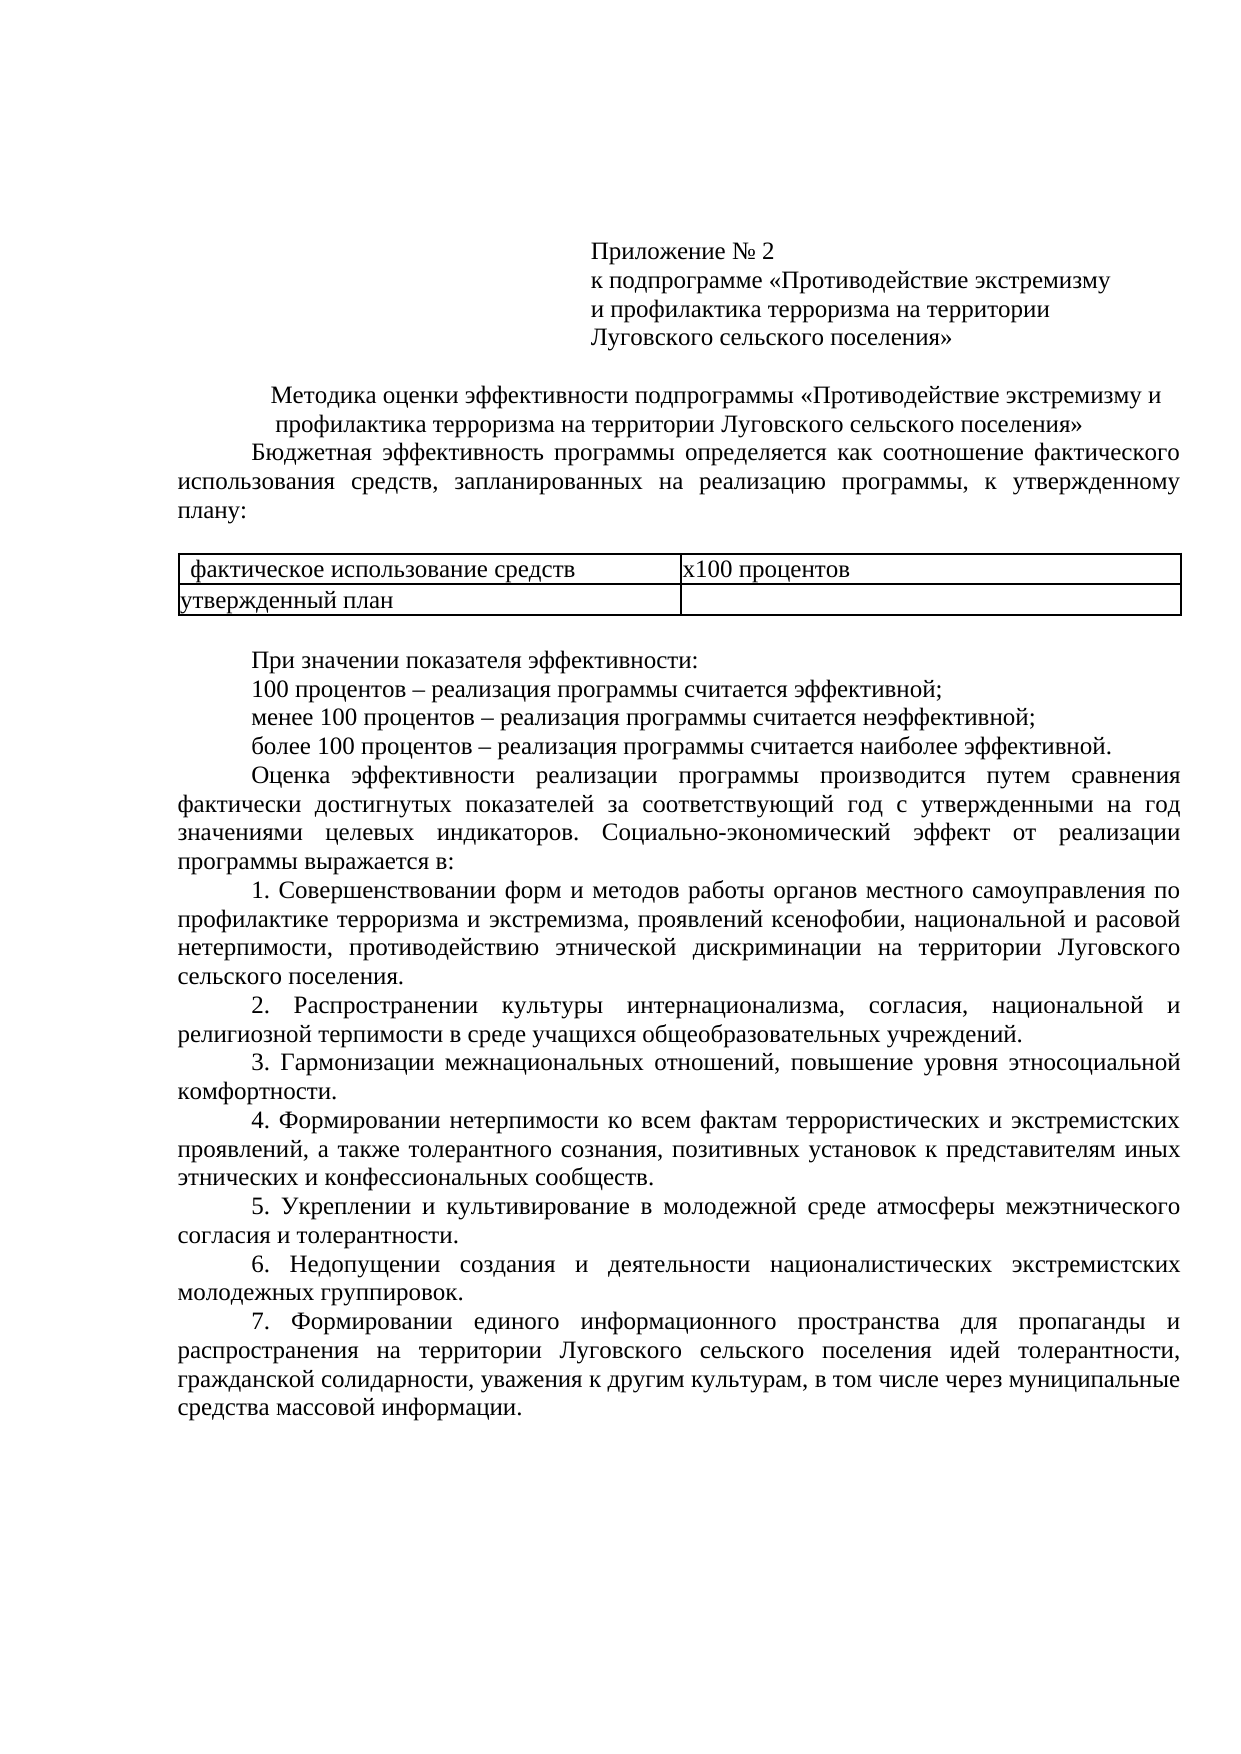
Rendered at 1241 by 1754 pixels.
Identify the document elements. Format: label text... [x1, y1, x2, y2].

text 3. Гармонизации межнациональных отношений, повышение уровня этносоциальной комфортности. [177, 1047, 1181, 1105]
table_cell [682, 585, 1180, 614]
text 5. Укреплении и культивирование в молодежной среде атмосферы межэтнического согласия и толерантности. [177, 1191, 1181, 1249]
text 4. Формировании нетерпимости ко всем фактам террористических и экстремистских проявлений, а также толерантного сознания, позитивных установок к представителям иных этнических и конфессиональных сообществ. [177, 1105, 1181, 1191]
text Бюджетная эффективность программы определяется как соотношение фактического использования средств, запланированных на реализацию программы, к утвержденному плану: [177, 437, 1181, 524]
table_header фактическое использование средств [180, 555, 680, 583]
table_header х100 процентов [682, 555, 1180, 583]
text 1. Совершенствовании форм и методов работы органов местного самоуправления по профилактике терроризма и экстремизма, проявлений ксенофобии, национальной и расовой нетерпимости, противодействию этнической дискриминации на территории Луговского сельского поселения. [177, 875, 1181, 990]
text 2. Распространении культуры интернационализма, согласия, национальной и религиозной терпимости в среде учащихся общеобразовательных учреждений. [177, 990, 1181, 1047]
table_cell утвержденный план [180, 585, 680, 614]
text Луговского сельского поселения» [591, 322, 1181, 351]
text более 100 процентов – реализация программы считается наиболее эффективной. [177, 731, 1181, 760]
text Оценка эффективности реализации программы производится путем сравнения фактически достигнутых показателей за соответствующий год с утвержденными на год значениями целевых индикаторов. Социально-экономический эффект от реализации программы выражается в: [177, 760, 1181, 875]
text Методика оценки эффективности подпрограммы «Противодействие экстремизму и профилактика терроризма на территории Луговского сельского поселения» [177, 380, 1181, 437]
text 7. Формировании единого информационного пространства для пропаганды и распространения на территории Луговского сельского поселения идей толерантности, гражданской солидарности, уважения к другим культурам, в том числе через муниципальные средства массовой информации. [177, 1306, 1181, 1421]
text к подпрограмме «Противодействие экстремизму [591, 265, 1181, 294]
text менее 100 процентов – реализация программы считается неэффективной; [177, 702, 1181, 731]
text и профилактика терроризма на территории [591, 294, 1181, 322]
text Приложение № 2 [591, 236, 1181, 265]
text 6. Недопущении создания и деятельности националистических экстремистских молодежных группировок. [177, 1249, 1181, 1306]
text 100 процентов – реализация программы считается эффективной; [177, 674, 1181, 702]
text При значении показателя эффективности: [177, 645, 1181, 674]
